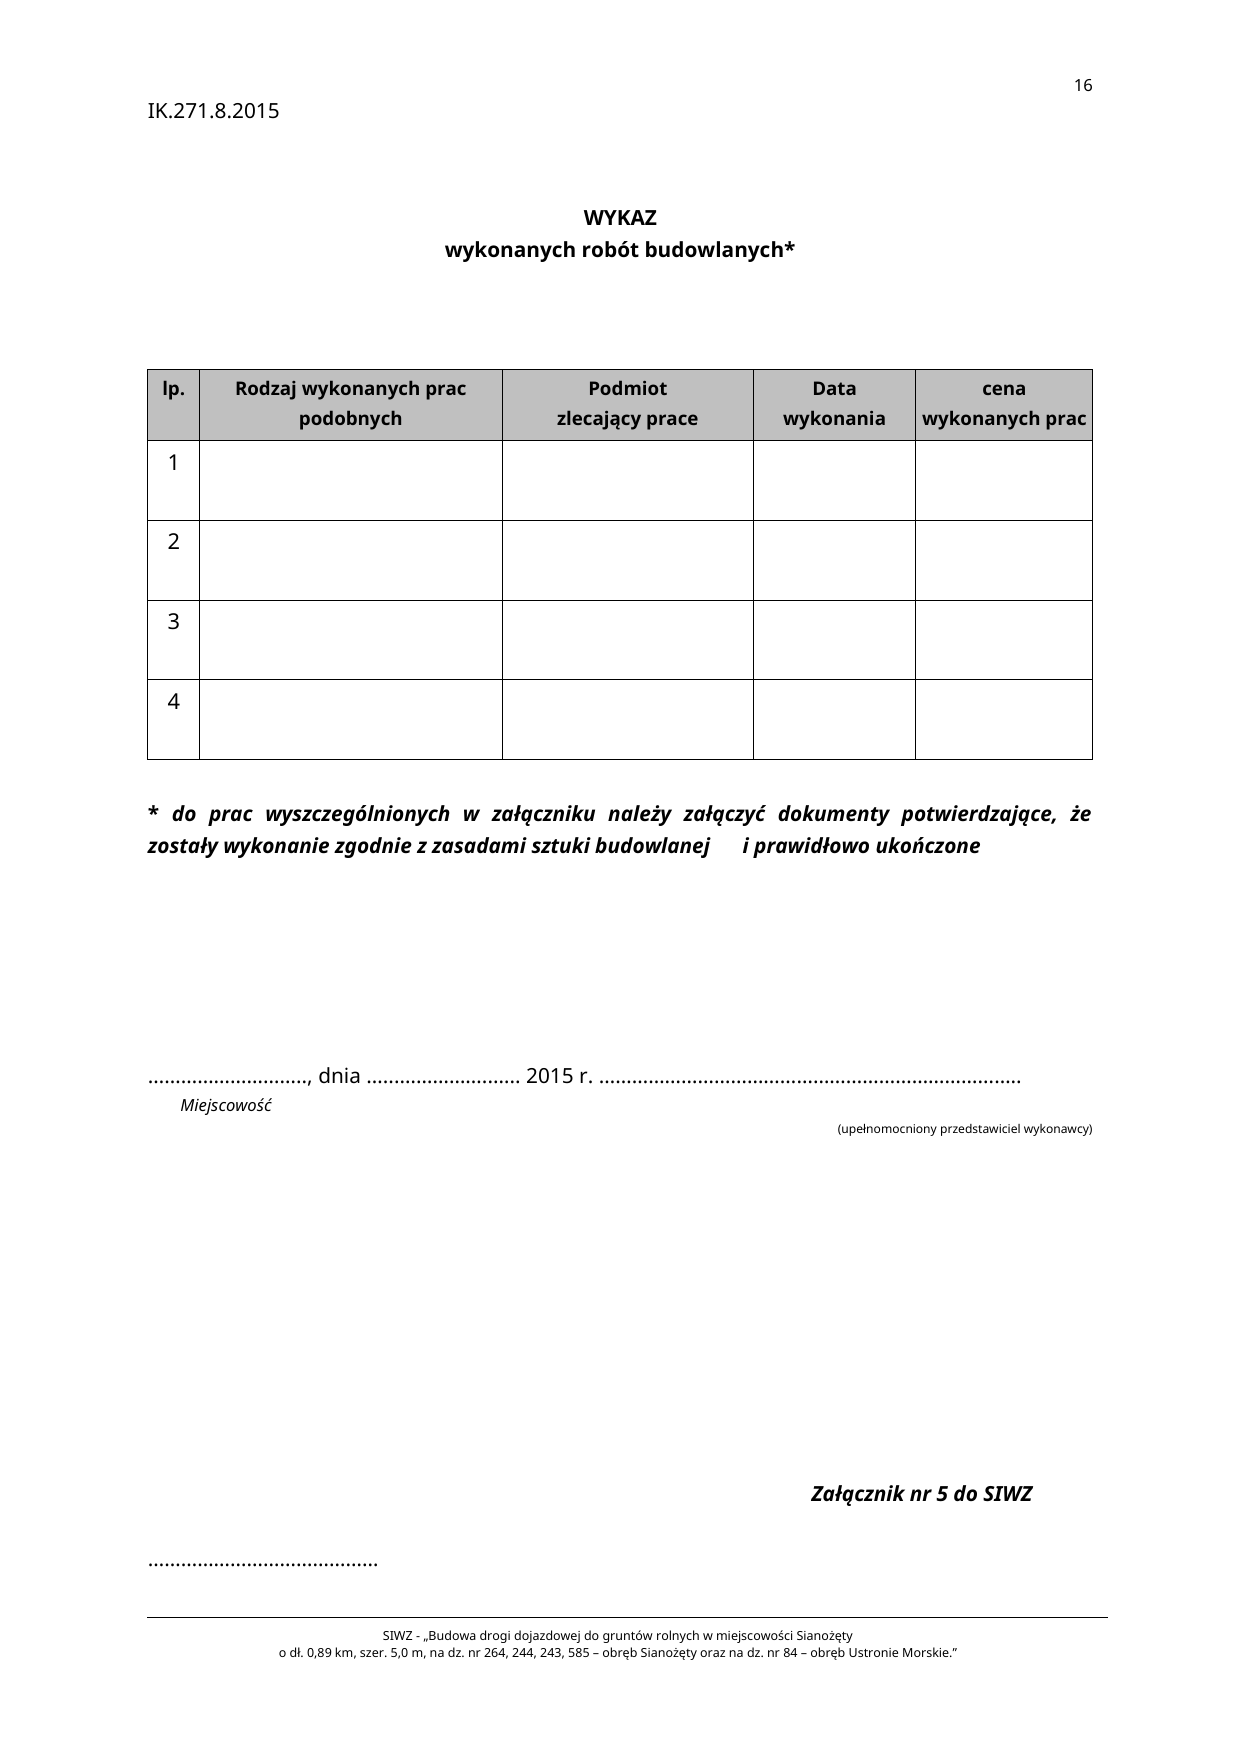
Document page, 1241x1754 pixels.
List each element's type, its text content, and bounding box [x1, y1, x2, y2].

table_cell [754, 680, 915, 759]
text …………………………………… [148, 1544, 1092, 1573]
table_header cena wykonanych prac [916, 370, 1092, 440]
table_cell [916, 680, 1092, 759]
table_cell [503, 601, 753, 679]
text ……………………….., dnia …...……………..….. 2015 r. ………………………………………………………………….. [148, 1061, 1092, 1089]
text wykonanych robót budowlanych* [148, 235, 1092, 264]
table_cell [754, 441, 915, 520]
table_cell [200, 680, 502, 759]
text Miejscowość [148, 1093, 1092, 1116]
table_cell [916, 601, 1092, 679]
table_header Podmiot zlecający prace [503, 370, 753, 440]
table_cell 2 [148, 521, 199, 600]
table_header lp. [148, 370, 199, 440]
subtitle WYKAZ [148, 203, 1092, 231]
table_cell [503, 521, 753, 600]
table_cell [200, 441, 502, 520]
table_cell [754, 521, 915, 600]
table_cell [503, 441, 753, 520]
table_header Rodzaj wykonanych prac podobnych [200, 370, 502, 440]
text (upełnomocniony przedstawiciel wykonawcy) [148, 1120, 1092, 1149]
table_cell 1 [148, 441, 199, 520]
table_cell [754, 601, 915, 679]
table_cell [916, 521, 1092, 600]
table_cell 3 [148, 601, 199, 679]
text * do prac wyszczególnionych w załączniku należy załączyć dokumenty potwierdzające, że zostały wykonanie zgodnie z zasadami sztuki budowlanej i prawidłowo ukończone [148, 799, 1092, 860]
table_cell [503, 680, 753, 759]
table_cell 4 [148, 680, 199, 759]
table_cell [200, 521, 502, 600]
table_header Data wykonania [754, 370, 915, 440]
table_cell [916, 441, 1092, 520]
text Załącznik nr 5 do SIWZ [738, 1479, 1092, 1507]
table_cell [200, 601, 502, 679]
